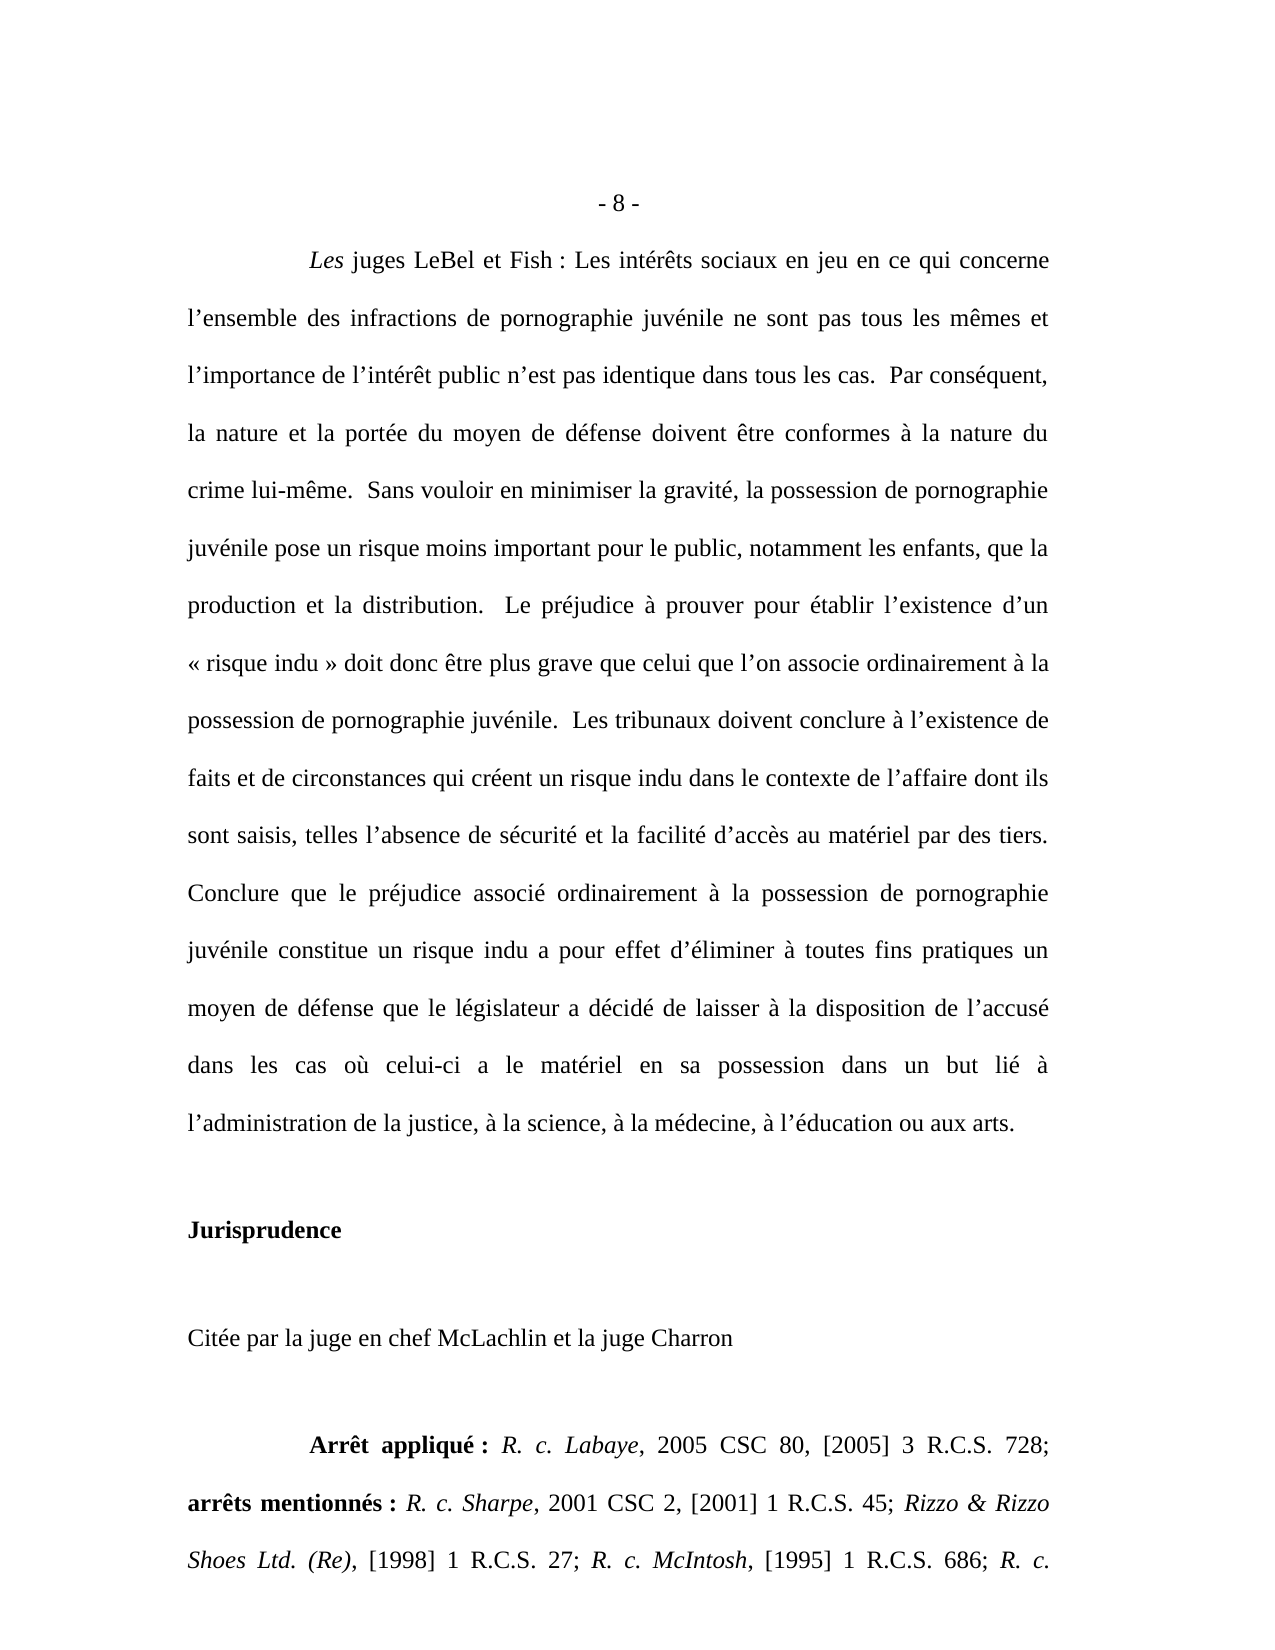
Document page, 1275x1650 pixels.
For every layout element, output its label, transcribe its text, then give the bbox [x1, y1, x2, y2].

text Les juges LeBel et Fish : Les intérêts sociaux en jeu en ce qui concerne l’ensemble des infractions de pornographie juvénile ne sont pas tous les mêmes et l’importance de l’intérêt public n’est pas identique dans tous les cas. Par conséquent, la nature et la portée du moyen de défense doivent être conformes à la nature du crime lui-même. Sans vouloir en minimiser la gravité, la possession de pornographie juvénile pose un risque moins important pour le public, notamment les enfants, que la production et la distribution. Le préjudice à prouver pour établir l’existence d’un « risque indu » doit donc être plus grave que celui que l’on associe ordinairement à la possession de pornographie juvénile. Les tribunaux doivent conclure à l’existence de faits et de circonstances qui créent un risque indu dans le contexte de l’affaire dont ils sont saisis, telles l’absence de sécurité et la facilité d’accès au matériel par des tiers. Conclure que le préjudice associé ordinairement à la possession de pornographie juvénile constitue un risque indu a pour effet d’éliminer à toutes fins pratiques un moyen de défense que le législateur a décidé de laisser à la disposition de l’accusé dans les cas où celui-ci a le matériel en sa possession dans un but lié à l’administration de la justice, à la science, à la médecine, à l’éducation ou aux arts. [187, 245, 1050, 1136]
text Citée par la juge en chef McLachlin et la juge Charron [187, 1323, 1050, 1351]
text Jurisprudence [187, 1215, 1050, 1244]
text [187, 1430, 1050, 1574]
